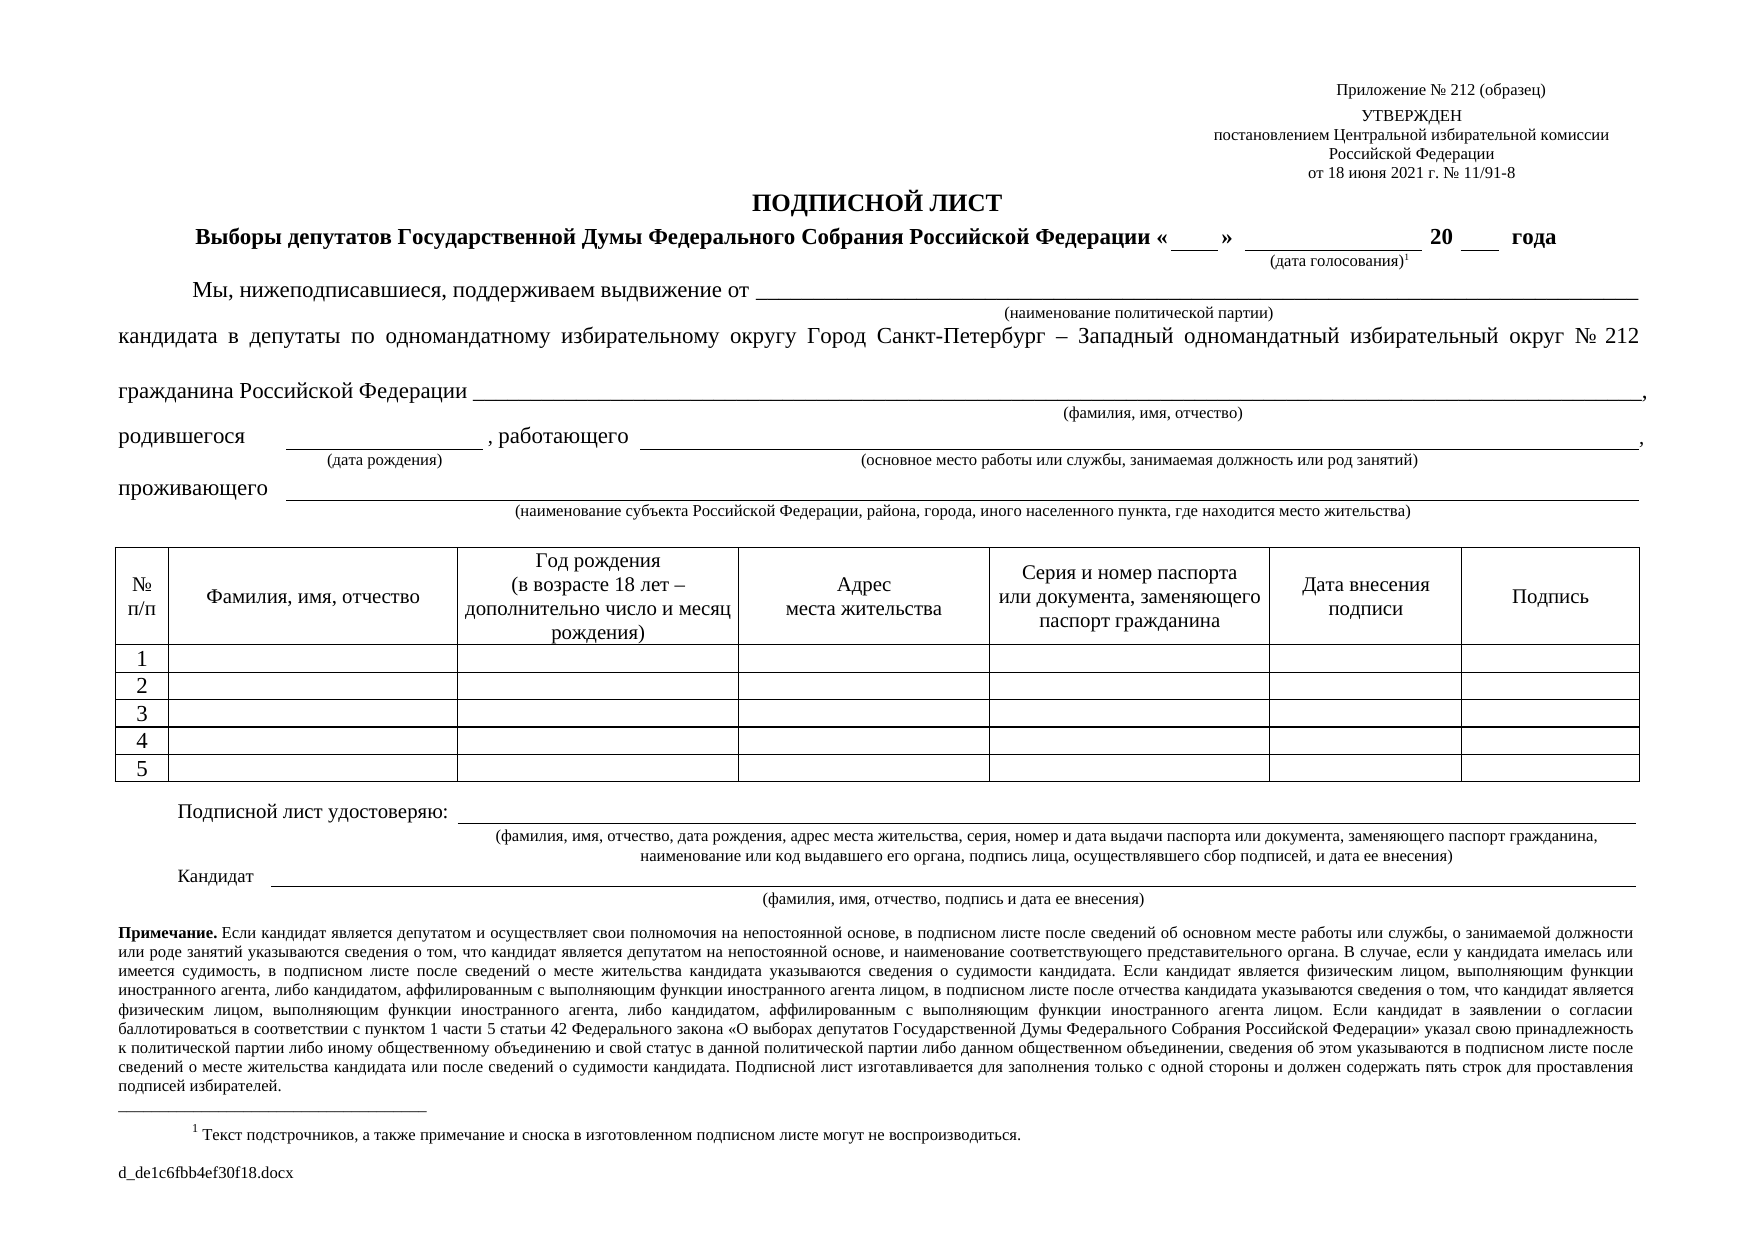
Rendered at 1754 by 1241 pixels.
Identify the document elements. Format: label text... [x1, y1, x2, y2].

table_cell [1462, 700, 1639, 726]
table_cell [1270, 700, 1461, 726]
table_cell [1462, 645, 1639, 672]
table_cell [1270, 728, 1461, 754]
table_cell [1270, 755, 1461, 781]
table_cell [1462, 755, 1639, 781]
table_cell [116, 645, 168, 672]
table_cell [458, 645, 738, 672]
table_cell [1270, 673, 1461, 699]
text гражданина Российской Федерации ______________________________________________________________________________________________________, [118, 377, 1654, 403]
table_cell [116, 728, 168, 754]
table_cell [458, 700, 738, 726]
text от 18 июня 2021 г. № 11/91-8 [1187, 163, 1636, 182]
text (фамилия, имя, отчество) [1063, 403, 1636, 422]
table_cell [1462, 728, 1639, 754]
text Подписной лист удостоверяю: [118, 799, 1636, 823]
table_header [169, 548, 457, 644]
text _____________________________________ [118, 1095, 1636, 1114]
text (наименование политической партии) [1004, 303, 1636, 322]
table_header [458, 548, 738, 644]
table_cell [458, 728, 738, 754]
text Мы, нижеподписавшиеся, поддерживаем выдвижение от _____________________________________________________________________________ [118, 276, 1654, 303]
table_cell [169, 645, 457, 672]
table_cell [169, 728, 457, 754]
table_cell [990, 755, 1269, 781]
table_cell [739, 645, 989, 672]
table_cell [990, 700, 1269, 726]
text (фамилия, имя, отчество, дата рождения, адрес места жительства, серия, номер и дата выдачи паспорта или документа, заменяющего паспорт гражданина, наименование или код выдавшего его органа, подпись лица, осуществлявшего сбор подписей, и дата ее внесения) [458, 824, 1636, 864]
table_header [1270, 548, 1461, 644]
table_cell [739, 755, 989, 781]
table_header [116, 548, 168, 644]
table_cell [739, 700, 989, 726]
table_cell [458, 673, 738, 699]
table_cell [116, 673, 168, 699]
text Примечание. Если кандидат является депутатом и осуществляет свои полномочия на непостоянной основе, в подписном листе после сведений об основном месте работы или службы, о занимаемой должности или роде занятий указываются сведения о том, что кандидат является депутатом на непостоянной основе, и наименование соответствующего представительного органа. В случае, если у кандидата имелась или имеется судимость, в подписном листе после сведений о месте жительства кандидата указываются сведения о судимости кандидата. Если кандидат является физическим лицом, выполняющим функции иностранного агента, либо кандидатом, аффилированным с выполняющим функции иностранного агента лицом, в подписном листе после отчества кандидата указываются сведения о том, что кандидат является физическим лицом, выполняющим функции иностранного агента, либо кандидатом, аффилированным с выполняющим функции иностранного агента лицом. Если кандидат в заявлении о согласии баллотироваться в соответствии с пунктом 1 части 5 статьи 42 Федерального закона «О выборах депутатов Государственной Думы Федерального Собрания Российской Федерации» указал свою принадлежность к политической партии либо иному общественному объединению и свой статус в данной политической партии либо данном общественном объединении, сведения об этом указываются в подписном листе после сведений о месте жительства кандидата или после сведений о судимости кандидата. Подписной лист изготавливается для заполнения только с одной стороны и должен содержать пять строк для проставления подписей избирателей. [118, 923, 1636, 1095]
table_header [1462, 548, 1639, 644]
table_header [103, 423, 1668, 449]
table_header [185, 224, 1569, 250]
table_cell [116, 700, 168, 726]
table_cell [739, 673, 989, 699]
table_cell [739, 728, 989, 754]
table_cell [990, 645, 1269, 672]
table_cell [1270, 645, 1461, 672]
text 1 Текст подстрочников, а также примечание и сноска в изготовленном подписном листе могут не воспроизводиться. [118, 1121, 1636, 1145]
text Приложение № 212 (образец) [1187, 80, 1636, 99]
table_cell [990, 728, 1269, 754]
text (дата голосования)1 [1270, 251, 1636, 270]
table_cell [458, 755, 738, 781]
text кандидата в депутаты по одномандатному избирательному округу Город Санкт-Петербург – Западный одномандатный избирательный округ № 212 [118, 322, 1639, 377]
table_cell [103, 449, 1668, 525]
text УТВЕРЖДЕН постановлением Центральной избирательной комиссии Российской Федерации [1187, 106, 1636, 163]
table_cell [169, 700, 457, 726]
text подписной лист [118, 188, 1636, 217]
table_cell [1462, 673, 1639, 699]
text (фамилия, имя, отчество, подпись и дата ее внесения) [271, 887, 1636, 908]
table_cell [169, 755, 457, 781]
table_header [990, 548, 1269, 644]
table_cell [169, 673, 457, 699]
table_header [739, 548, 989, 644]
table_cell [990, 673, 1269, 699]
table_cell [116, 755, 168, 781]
text Кандидат [118, 864, 1636, 886]
